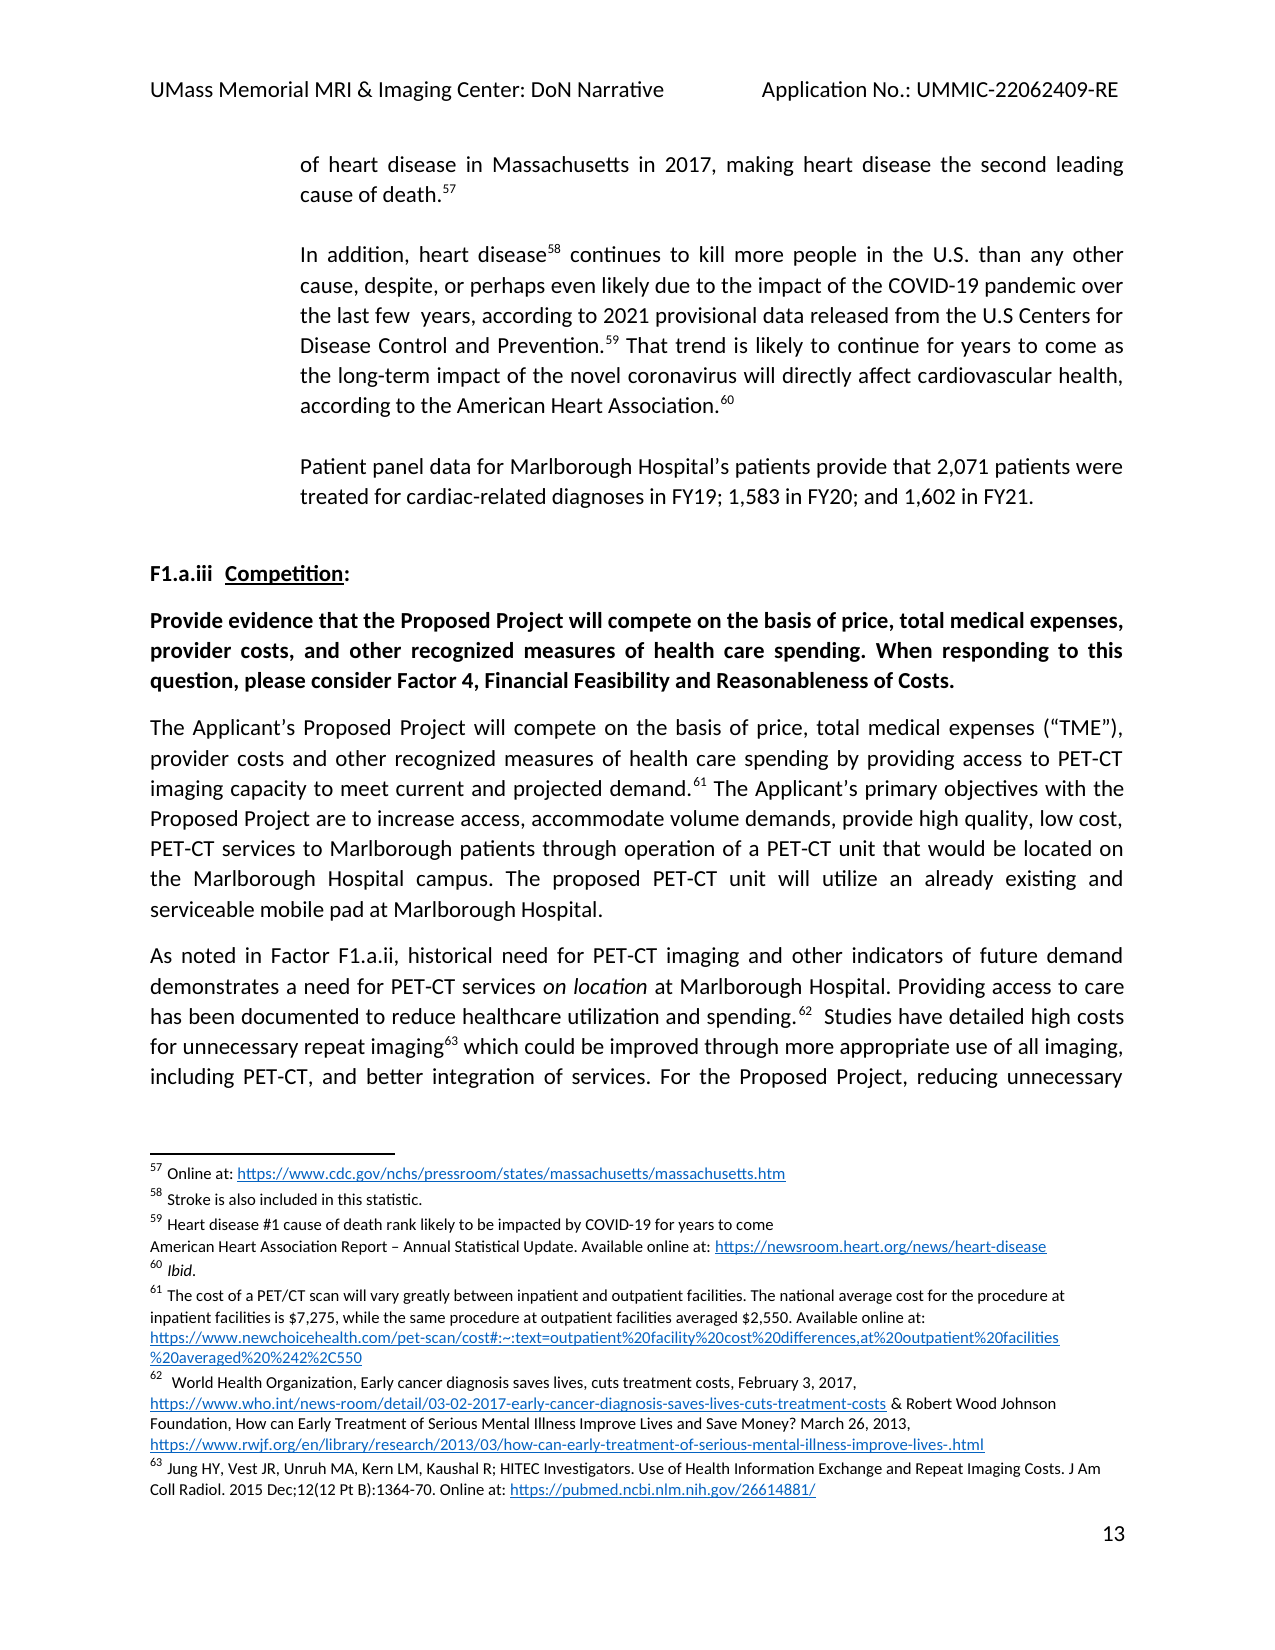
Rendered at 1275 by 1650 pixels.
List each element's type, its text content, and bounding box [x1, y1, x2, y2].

list Patient panel data for Marlborough Hospital’s patients provide that 2,071 patients were treated for cardiac-related diagnoses in FY19; 1,583 in FY20; and 1,602 in FY21. [300, 452, 1125, 510]
text Provide evidence that the Proposed Project will compete on the basis of price, total medical expenses, provider costs, and other recognized measures of health care spending. When responding to this question, please consider Factor 4, Financial Feasibility and Reasonableness of Costs. [150, 606, 1125, 695]
text As noted in Factor F1.a.ii, historical need for PET-CT imaging and other indicators of future demand demonstrates a need for PET-CT services on location at Marlborough Hospital. Providing access to care has been documented to reduce healthcare utilization and spending. Studies have detailed high costs for unnecessary repeat imaging which could be improved through more appropriate use of all imaging, including PET-CT, and better integration of services. For the Proposed Project, reducing unnecessary expenditures related to inefficiencies from lack of service integration, can lead to lower operational overhead and lower healthcare spending, which could, in turn, reduce TME. [150, 942, 1125, 1091]
list In addition, heart disease continues to kill more people in the U.S. than any other cause, despite, or perhaps even likely due to the impact of the COVID-19 pandemic over the last few years, according to 2021 provisional data released from the U.S Centers for Disease Control and Prevention. That trend is likely to continue for years to come as the long-term impact of the novel coronavirus will directly affect cardiovascular health, according to the American Heart Association. [300, 241, 1125, 420]
text The Applicant’s Proposed Project will compete on the basis of price, total medical expenses (“TME”), provider costs and other recognized measures of health care spending by providing access to PET-CT imaging capacity to meet current and projected demand. The Applicant’s primary objectives with the Proposed Project are to increase access, accommodate volume demands, provide high quality, low cost, PET-CT services to Marlborough patients through operation of a PET-CT unit that would be located on the Marlborough Hospital campus. The proposed PET-CT unit will utilize an already existing and serviceable mobile pad at Marlborough Hospital. [150, 713, 1125, 923]
list It is well-established that age is a leading risk factor for cardiovascular disease and the risk for coronary heart disease increases starting at age 45 for men and at age 55 for women. According to the 2018 results from the Massachusetts Behavioral Risk Factor Surveillance System, statewide, 5.6% of Massachusetts adults are diagnosed with myocardial infarction and 4.7% are diagnosed with angina or coronary heart disease annually. Moreover, according to the American Heart Association, 12,140 people died of heart disease in Massachusetts in 2017, making heart disease the second leading cause of death. [300, 150, 1125, 208]
text F1.a.iii Competition: [150, 559, 1125, 587]
